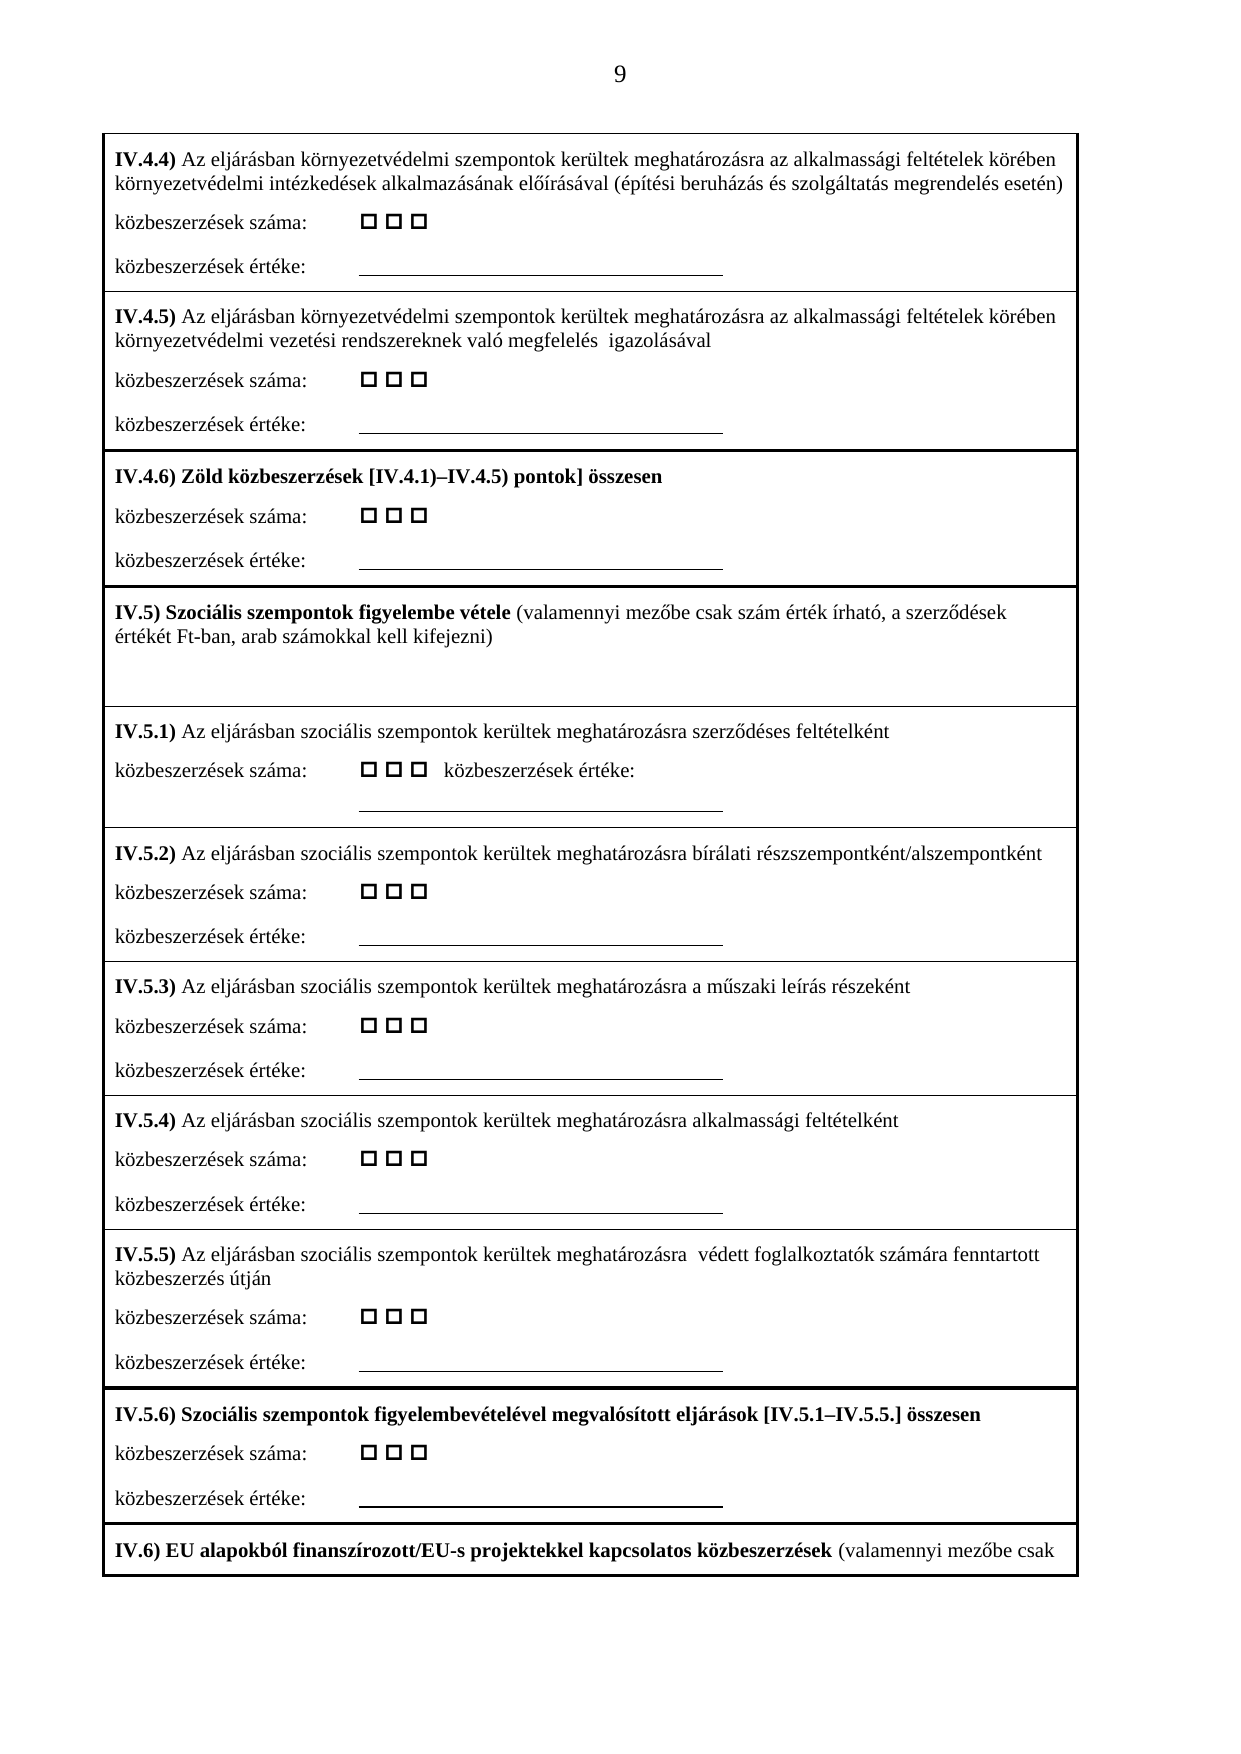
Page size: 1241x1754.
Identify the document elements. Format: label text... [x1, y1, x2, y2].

table_cell IV.4.6) Zöld közbeszerzések [IV.4.1)–IV.4.5) pontok] összesen közbeszerzések száma: közbeszerzések értéke: [105, 452, 1076, 585]
table_cell IV.5.3) Az eljárásban szociális szempontok kerültek meghatározásra a műszaki leírás részeként közbeszerzések száma: közbeszerzések értéke: [105, 962, 1076, 1094]
table_cell IV.5.1) Az eljárásban szociális szempontok kerültek meghatározásra szerződéses feltételként közbeszerzések száma: közbeszerzések értéke: [105, 707, 1076, 827]
table_cell IV.5.2) Az eljárásban szociális szempontok kerültek meghatározásra bírálati részszempontként/alszempontként közbeszerzések száma: közbeszerzések értéke: [105, 828, 1076, 961]
table_cell IV.5) Szociális szempontok figyelembe vétele (valamennyi mezőbe csak szám érték írható, a szerződések értékét Ft-ban, arab számokkal kell kifejezni) [105, 588, 1076, 706]
table_cell IV.5.6) Szociális szempontok figyelembevételével megvalósított eljárások [IV.5.1–IV.5.5.] összesen közbeszerzések száma: közbeszerzések értéke: [105, 1390, 1076, 1522]
table_cell IV.4.5) Az eljárásban környezetvédelmi szempontok kerültek meghatározásra az alkalmassági feltételek körében környezetvédelmi vezetési rendszereknek való megfelelés igazolásával közbeszerzések száma: közbeszerzések értéke: [105, 292, 1076, 449]
table_cell IV.5.5) Az eljárásban szociális szempontok kerültek meghatározásra védett foglalkoztatók számára fenntartott közbeszerzés útján közbeszerzések száma: közbeszerzések értéke: [105, 1230, 1076, 1386]
table_cell IV.4.4) Az eljárásban környezetvédelmi szempontok kerültek meghatározásra az alkalmassági feltételek körében környezetvédelmi intézkedések alkalmazásának előírásával (építési beruházás és szolgáltatás megrendelés esetén) közbeszerzések száma: közbeszerzések értéke: [105, 134, 1076, 291]
table_cell IV.5.4) Az eljárásban szociális szempontok kerültek meghatározásra alkalmassági feltételként közbeszerzések száma: közbeszerzések értéke: [105, 1096, 1076, 1228]
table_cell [105, 1525, 1076, 1574]
